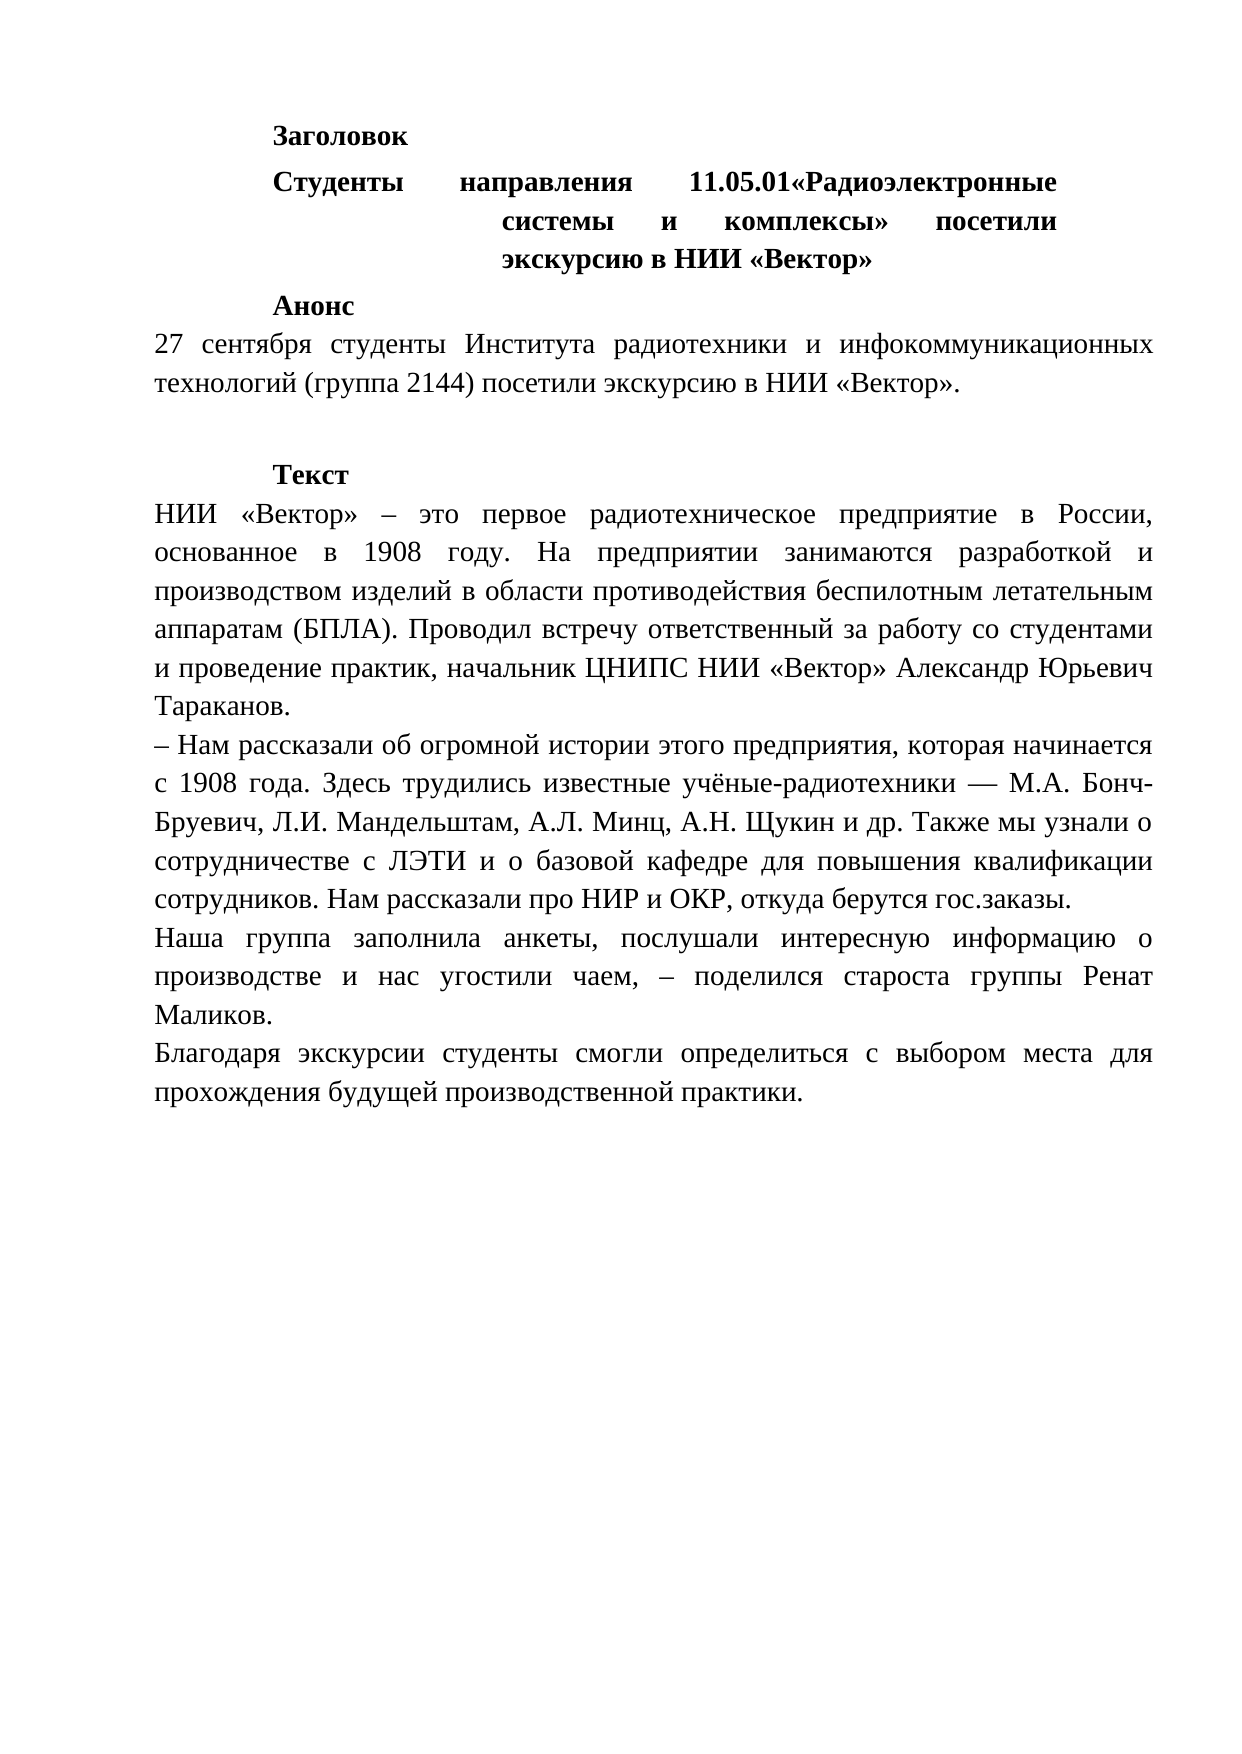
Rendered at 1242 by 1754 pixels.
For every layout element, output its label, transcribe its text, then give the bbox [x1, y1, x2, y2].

text Благодаря экскурсии студенты смогли определиться с выбором места для прохождения будущей производственной практики. [154, 1035, 1154, 1107]
title Текст [272, 457, 1057, 491]
text – Нам рассказали об огромной истории этого предприятия, которая начинается с 1908 года. Здесь трудились известные учёные-радиотехники — М.А. Бонч-Бруевич, Л.И. Мандельштам, А.Л. Минц, А.Н. Щукин и др. Также мы узнали о сотрудничестве с ЛЭТИ и о базовой кафедре для повышения квалификации сотрудников. Нам рассказали про НИР и ОКР, откуда берутся гос.заказы. [154, 727, 1154, 915]
title Заголовок [272, 118, 1057, 152]
text НИИ «Вектор» – это первое радиотехническое предприятие в России, основанное в 1908 году. На предприятии занимаются разработкой и производством изделий в области противодействия беспилотным летательным аппаратам (БПЛА). Проводил встречу ответственный за работу со студентами и проведение практик, начальник ЦНИПС НИИ «Вектор» Александр Юрьевич Тараканов. [154, 496, 1154, 722]
text Наша группа заполнила анкеты, послушали интересную информацию о производстве и нас угостили чаем, – поделился староста группы Ренат Маликов. [154, 920, 1154, 1030]
title Студенты направления 11.05.01«Радиоэлектронные системы и комплексы» посетили экскурсию в НИИ «Вектор» [272, 164, 1057, 275]
title Анонс [272, 288, 1057, 321]
text 27 сентября студенты Института радиотехники и инфокоммуникационных технологий (группа 2144) посетили экскурсию в НИИ «Вектор». [154, 326, 1154, 398]
